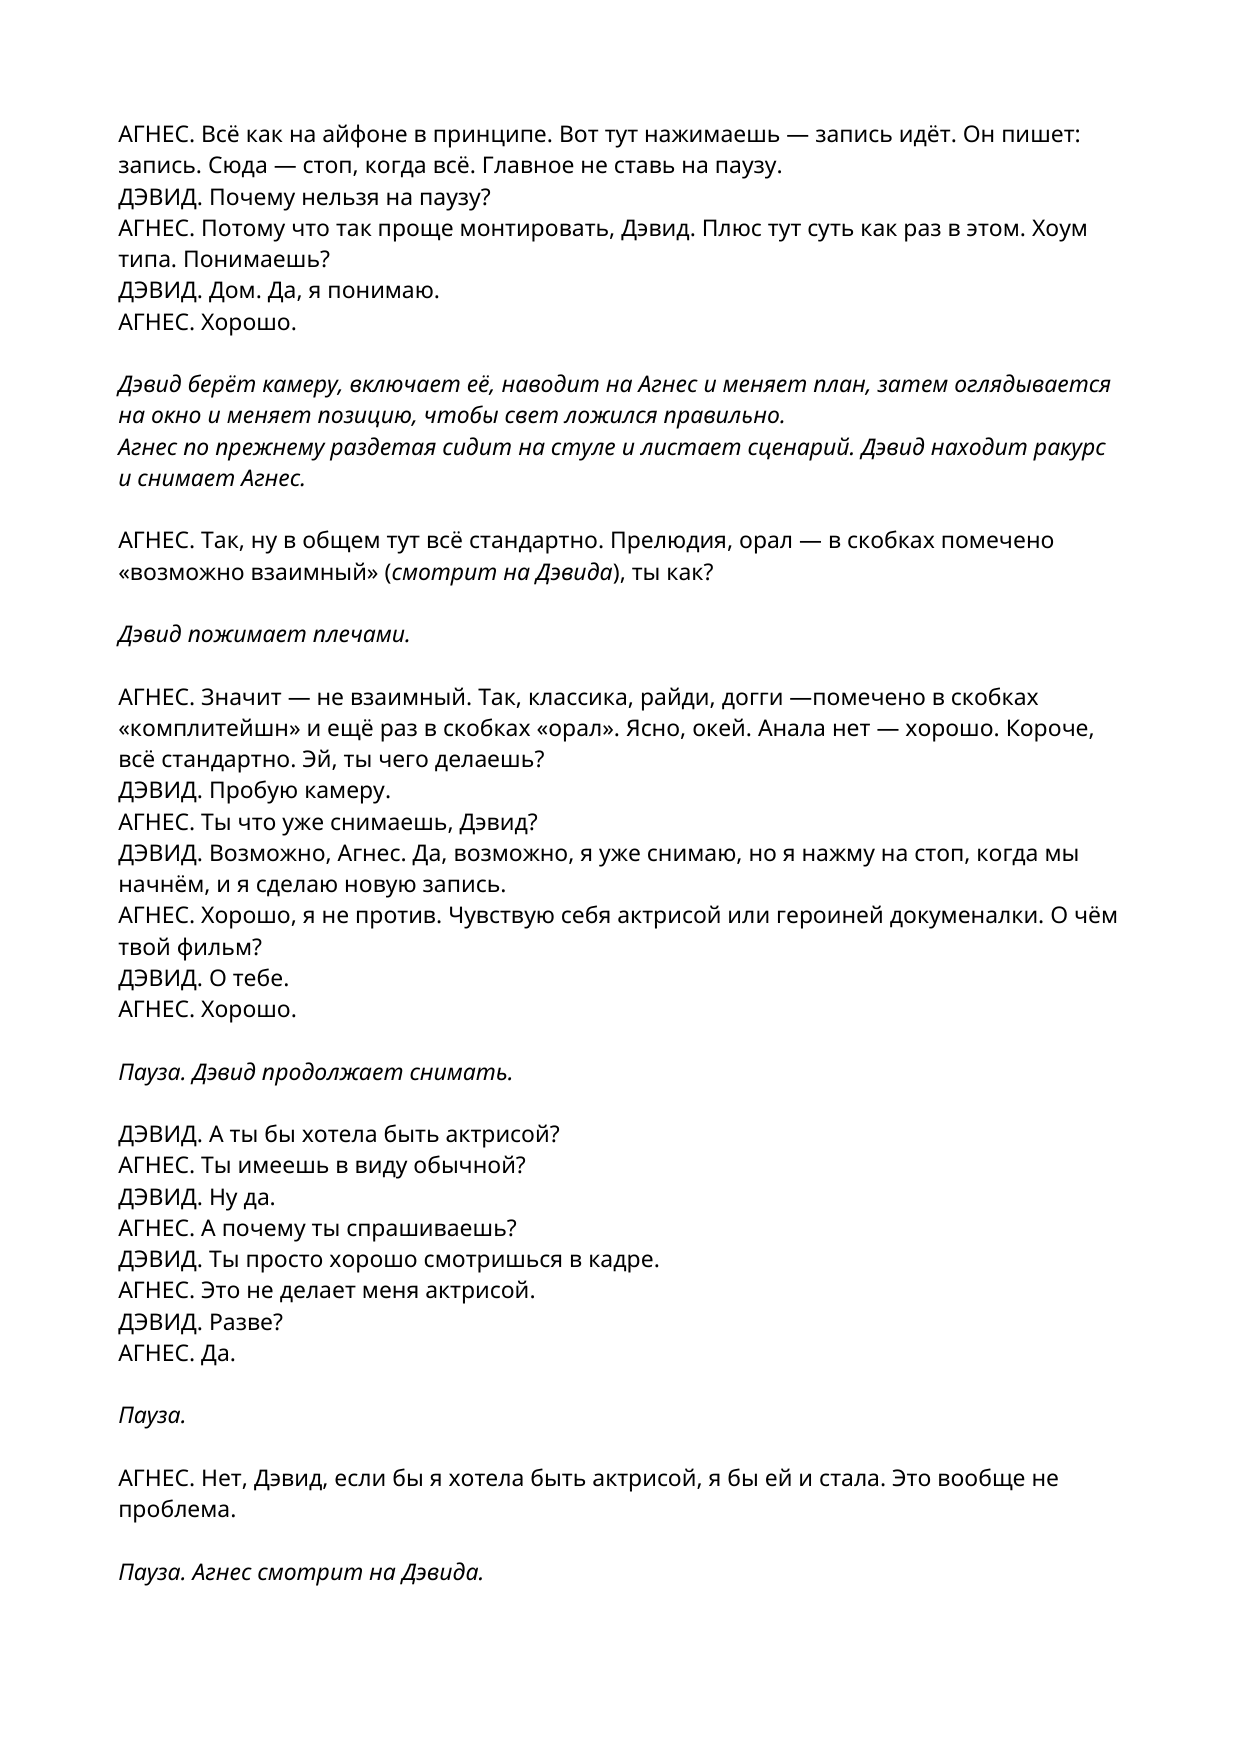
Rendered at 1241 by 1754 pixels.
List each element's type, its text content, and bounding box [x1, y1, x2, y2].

text ДЭВИД. А ты бы хотела быть актрисой? [118, 1118, 1122, 1149]
text АГНЕС. Так, ну в общем тут всё стандартно. Прелюдия, орал — в скобках помечено «возможно взаимный» (смотрит на Дэвида), ты как? [118, 524, 1122, 587]
text Пауза. [118, 1399, 1122, 1431]
text ДЭВИД. Разве? [118, 1306, 1122, 1337]
text АГНЕС. Значит — не взаимный. Так, классика, райди, догги —помечено в скобках «комплитейшн» и ещё раз в скобках «орал». Ясно, окей. Анала нет — хорошо. Короче, всё стандартно. Эй, ты чего делаешь? [118, 681, 1122, 774]
text АГНЕС. Потому что так проще монтировать, Дэвид. Плюс тут суть как раз в этом. Хоум типа. Понимаешь? [118, 212, 1122, 274]
text Пауза. Агнес смотрит на Дэвида. [118, 1556, 1122, 1587]
text АГНЕС. Ты что уже снимаешь, Дэвид? [118, 806, 1122, 837]
text АГНЕС. Хорошо, я не против. Чувствую себя актрисой или героиней докуменалки. О чём твой фильм? [118, 899, 1122, 962]
text АГНЕС. Ты имеешь в виду обычной? [118, 1149, 1122, 1181]
text Агнес по прежнему раздетая сидит на стуле и листает сценарий. Дэвид находит ракурс и снимает Агнес. [118, 431, 1122, 493]
text ДЭВИД. Дом. Да, я понимаю. [118, 274, 1122, 306]
text ДЭВИД. Почему нельзя на паузу? [118, 181, 1122, 212]
text ДЭВИД. Пробую камеру. [118, 774, 1122, 806]
text АГНЕС. Нет, Дэвид, если бы я хотела быть актрисой, я бы ей и стала. Это вообще не проблема. [118, 1462, 1122, 1524]
text ДЭВИД. О тебе. [118, 962, 1122, 993]
text АГНЕС. А почему ты спрашиваешь? [118, 1212, 1122, 1243]
text ДЭВИД. Ну да. [118, 1181, 1122, 1212]
text АГНЕС. Да. [118, 1337, 1122, 1368]
text АГНЕС. Это не делает меня актрисой. [118, 1274, 1122, 1306]
text Пауза. Дэвид продолжает снимать. [118, 1056, 1122, 1087]
text Дэвид пожимает плечами. [118, 618, 1122, 649]
text Дэвид берёт камеру, включает её, наводит на Агнес и меняет план, затем оглядывается на окно и меняет позицию, чтобы свет ложился правильно. [118, 368, 1122, 431]
text ДЭВИД. Ты просто хорошо смотришься в кадре. [118, 1243, 1122, 1274]
text АГНЕС. Хорошо. [118, 993, 1122, 1024]
text АГНЕС. Хорошо. [118, 306, 1122, 337]
text ДЭВИД. Возможно, Агнес. Да, возможно, я уже снимаю, но я нажму на стоп, когда мы начнём, и я сделаю новую запись. [118, 837, 1122, 899]
text АГНЕС. Всё как на айфоне в принципе. Вот тут нажимаешь — запись идёт. Он пишет: запись. Сюда — стоп, когда всё. Главное не ставь на паузу. [118, 118, 1122, 181]
